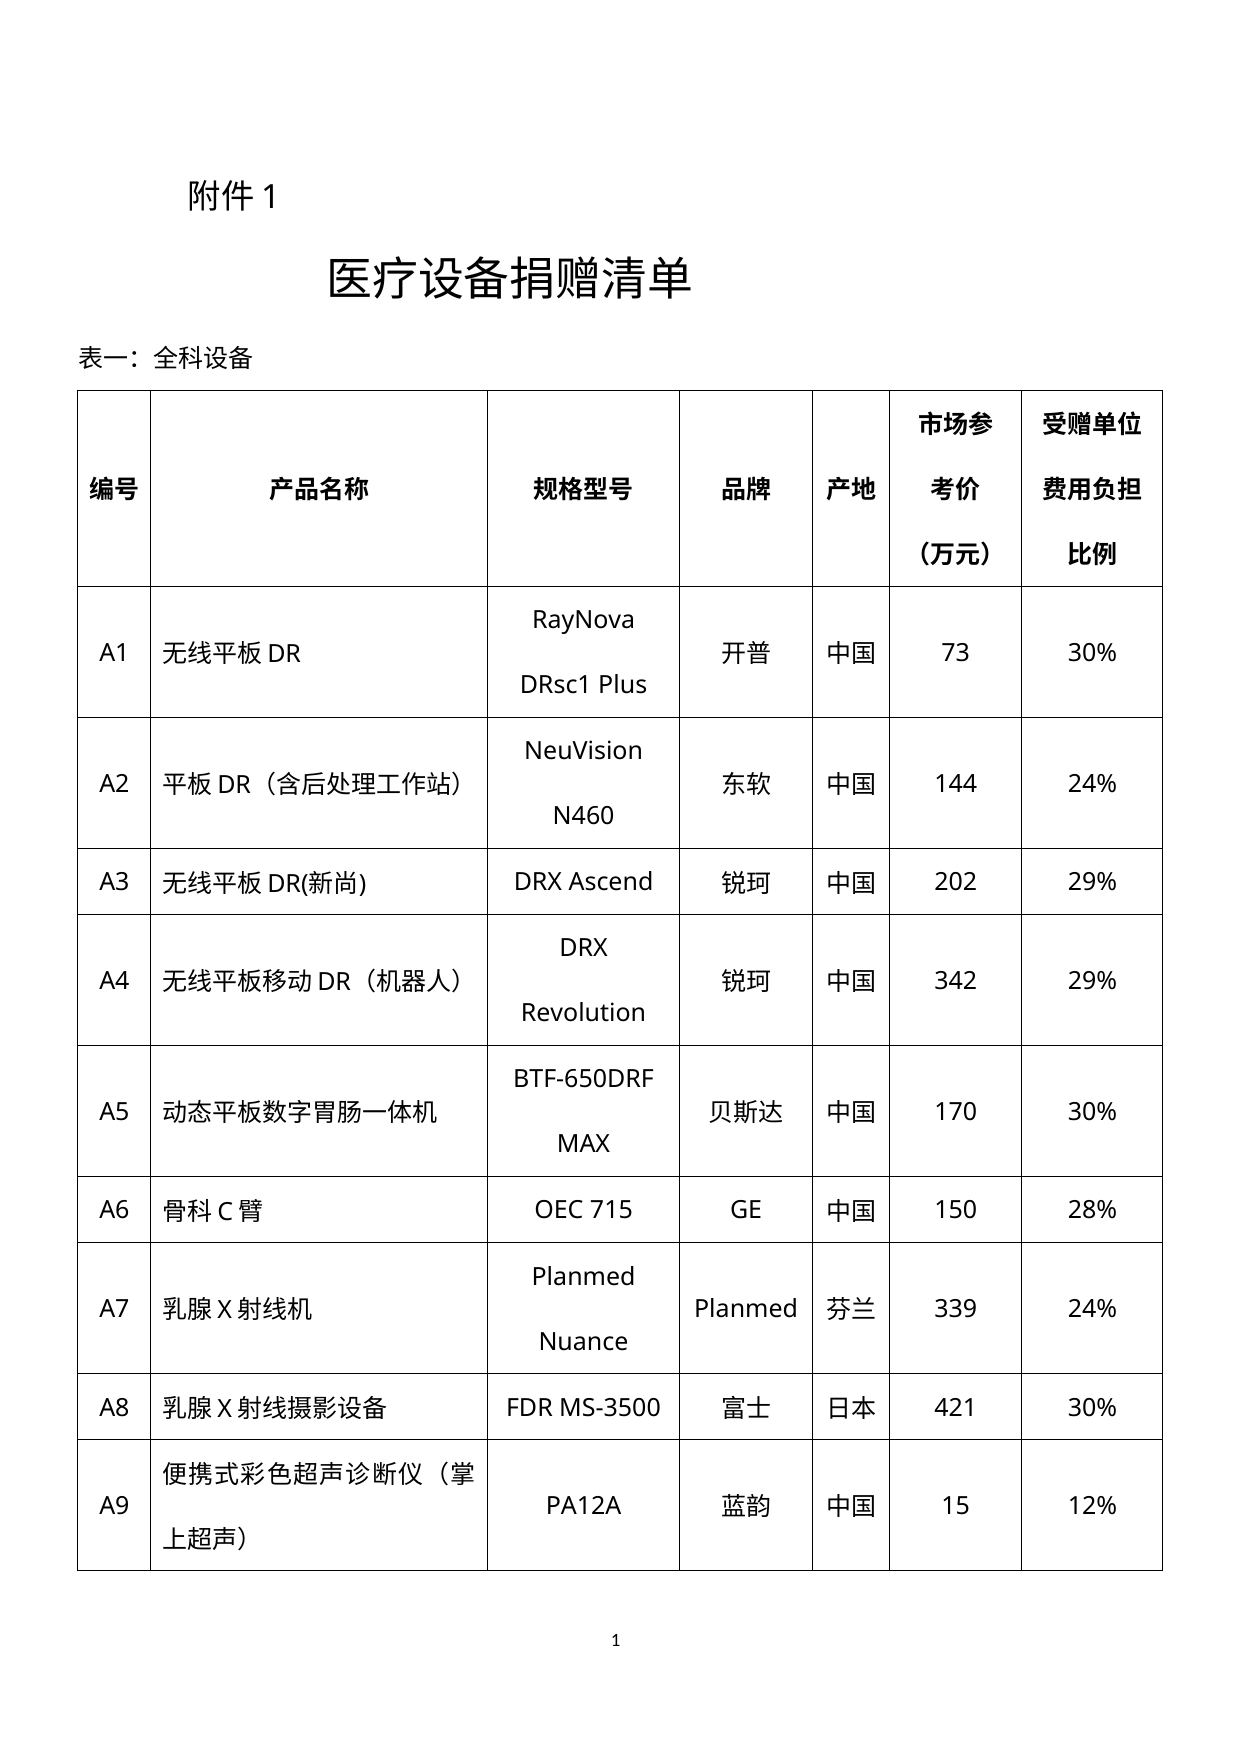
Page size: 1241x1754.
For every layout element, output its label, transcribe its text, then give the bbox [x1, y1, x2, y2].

table_cell A5 [78, 1046, 150, 1176]
table_header 编号 [78, 391, 150, 586]
table_cell 日本 [813, 1374, 889, 1439]
table_cell RayNova DRsc1 Plus [488, 587, 679, 717]
table_cell 中国 [813, 915, 889, 1045]
table_cell A1 [78, 587, 150, 717]
table_cell 150 [890, 1177, 1021, 1242]
table_cell A2 [78, 718, 150, 848]
table_cell 342 [890, 915, 1021, 1045]
table_cell PA12A [488, 1440, 679, 1570]
table_cell 30% [1022, 587, 1162, 717]
table_cell 170 [890, 1046, 1021, 1176]
table_cell Planmed [680, 1243, 812, 1373]
table_cell 芬兰 [813, 1243, 889, 1373]
table_cell OEC 715 [488, 1177, 679, 1242]
table_cell 乳腺X射线摄影设备 [151, 1374, 487, 1439]
table_cell 无线平板移动DR（机器人） [151, 915, 487, 1045]
table_cell 15 [890, 1440, 1021, 1570]
table_cell 73 [890, 587, 1021, 717]
table_cell 29% [1022, 915, 1162, 1045]
table_cell 动态平板数字胃肠一体机 [151, 1046, 487, 1176]
table_cell 24% [1022, 1243, 1162, 1373]
table_cell 开普 [680, 587, 812, 717]
table_cell 蓝韵 [680, 1440, 812, 1570]
table_cell A3 [78, 849, 150, 914]
table_cell 30% [1022, 1046, 1162, 1176]
table_cell 中国 [813, 1440, 889, 1570]
table_cell 12% [1022, 1440, 1162, 1570]
table_cell 339 [890, 1243, 1021, 1373]
table_cell 乳腺X射线机 [151, 1243, 487, 1373]
table_header 品牌 [680, 391, 812, 586]
table_header 市场参 考价 （万元） [890, 391, 1021, 586]
table_cell A6 [78, 1177, 150, 1242]
table_cell 28% [1022, 1177, 1162, 1242]
table_cell Planmed Nuance [488, 1243, 679, 1373]
table_cell 无线平板DR [151, 587, 487, 717]
table_cell A8 [78, 1374, 150, 1439]
table_cell 便携式彩色超声诊断仪（掌上超声） [151, 1440, 487, 1570]
table_cell 24% [1022, 718, 1162, 848]
table_cell 东软 [680, 718, 812, 848]
text 表一：全科设备 [78, 324, 1053, 389]
table_cell 平板DR（含后处理工作站） [151, 718, 487, 848]
text 医疗设备捐赠清单 [187, 227, 1053, 324]
table_cell BTF-650DRF MAX [488, 1046, 679, 1176]
table_cell 骨科C臂 [151, 1177, 487, 1242]
table_cell DRX Revolution [488, 915, 679, 1045]
table_cell A4 [78, 915, 150, 1045]
table_cell 贝斯达 [680, 1046, 812, 1176]
table_cell 中国 [813, 718, 889, 848]
table_cell 锐珂 [680, 915, 812, 1045]
table_cell DRX Ascend [488, 849, 679, 914]
table_cell 中国 [813, 587, 889, 717]
table_cell 无线平板DR(新尚) [151, 849, 487, 914]
table_cell A9 [78, 1440, 150, 1570]
table_header 产品名称 [151, 391, 487, 586]
table_cell 中国 [813, 1046, 889, 1176]
table_cell 锐珂 [680, 849, 812, 914]
table_cell 144 [890, 718, 1021, 848]
table_cell 中国 [813, 849, 889, 914]
table_header 规格型号 [488, 391, 679, 586]
table_cell 30% [1022, 1374, 1162, 1439]
table_cell 29% [1022, 849, 1162, 914]
table_cell GE [680, 1177, 812, 1242]
table_cell NeuVision N460 [488, 718, 679, 848]
table_header 产地 [813, 391, 889, 586]
table_cell 富士 [680, 1374, 812, 1439]
table_cell 421 [890, 1374, 1021, 1439]
text 附件1 [187, 162, 1053, 227]
table_cell 202 [890, 849, 1021, 914]
table_cell A7 [78, 1243, 150, 1373]
table_cell FDR MS-3500 [488, 1374, 679, 1439]
table_header 受赠单位费用负担比例 [1022, 391, 1162, 586]
table_cell 中国 [813, 1177, 889, 1242]
